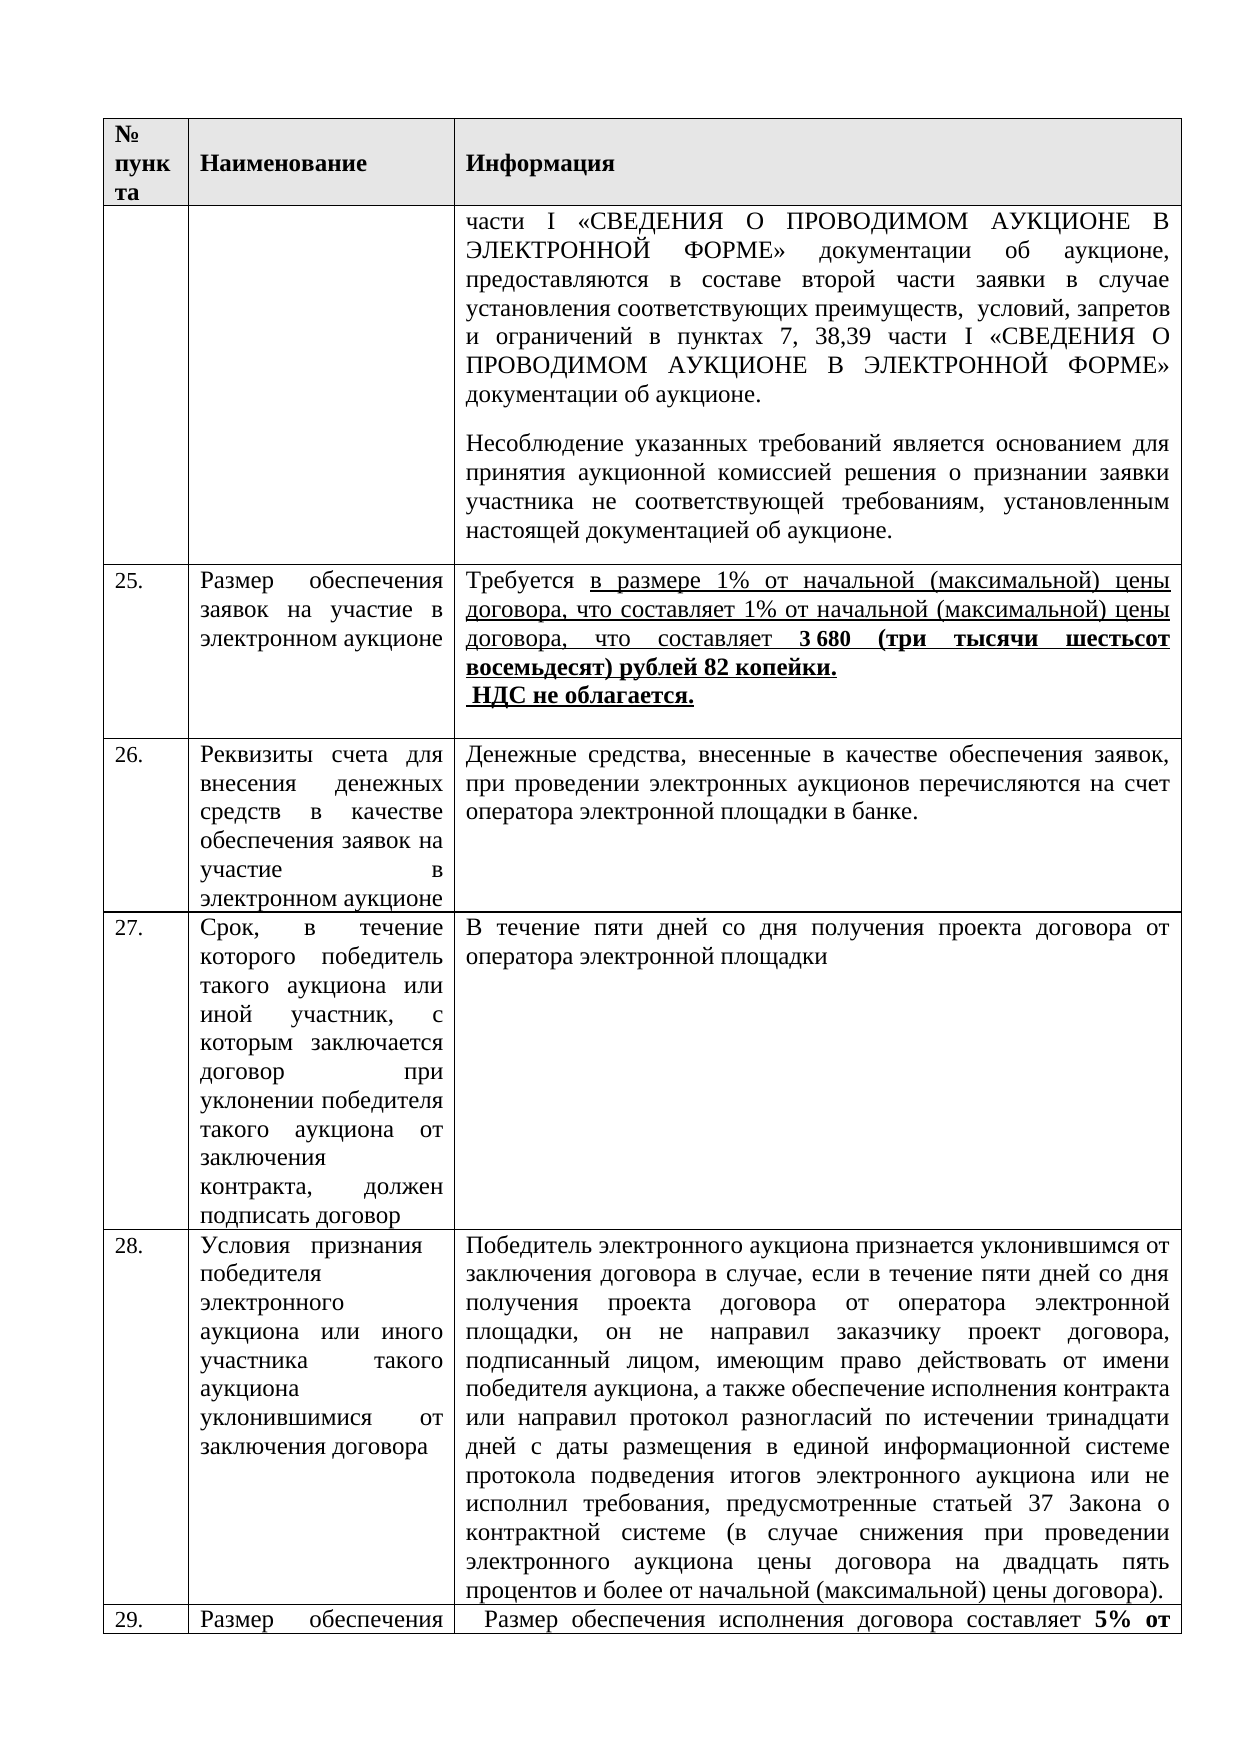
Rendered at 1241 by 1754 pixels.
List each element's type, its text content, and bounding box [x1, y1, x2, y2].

table_header Наименование [189, 119, 454, 205]
table_cell Победитель электронного аукциона признается уклонившимся от заключения договора в случае, если в течение пяти дней со дня получения проекта договора от оператора электронной площадки, он не направил заказчику проект договора, подписанный лицом, имеющим право действовать от имени победителя аукциона, а также обеспечение исполнения контракта или направил протокол разногласий по истечении тринадцати дней с даты размещения в единой информационной системе протокола подведения итогов электронного аукциона или не исполнил требования, предусмотренные статьей 37 Закона о контрактной системе (в случае снижения при проведении электронного аукциона цены договора на двадцать пять процентов и более от начальной (максимальной) цены договора). [455, 1230, 1181, 1603]
table_cell Требуется в размере 1% от начальной (максимальной) цены договора, что составляет 1% от начальной (максимальной) цены договора, что составляет 3 680 (три тысячи шестьсот восемьдесят) рублей 82 копейки. НДС не облагается. [455, 565, 1181, 738]
table_cell Размер обеспечения заявок на участие в электронном аукционе [189, 565, 454, 738]
table_cell Условия признания победителя электронного аукциона или иного участника такого аукциона уклонившимися от заключения договора [189, 1230, 454, 1603]
table_header № пункта [104, 119, 188, 205]
table_cell В течение пяти дней со дня получения проекта договора от оператора электронной площадки [455, 913, 1181, 1229]
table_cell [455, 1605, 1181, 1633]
table_header Информация [455, 119, 1181, 205]
table_cell [104, 913, 188, 1229]
table_cell Денежные средства, внесенные в качестве обеспечения заявок, при проведении электронных аукционов перечисляются на счет оператора электронной площадки в банке. [455, 739, 1181, 911]
table_cell [104, 739, 188, 911]
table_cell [455, 206, 1181, 564]
table_cell Реквизиты счета для внесения денежных средств в качестве обеспечения заявок на участие в электронном аукционе [189, 739, 454, 911]
table_cell [104, 565, 188, 738]
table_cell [189, 206, 454, 564]
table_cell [189, 1605, 454, 1633]
table_cell [104, 206, 188, 564]
table_cell [104, 1230, 188, 1603]
table_cell [104, 1605, 188, 1633]
table_cell Срок, в течение которого победитель такого аукциона или иной участник, с которым заключается договор при уклонении победителя такого аукциона от заключения контракта, должен подписать договор [189, 913, 454, 1229]
